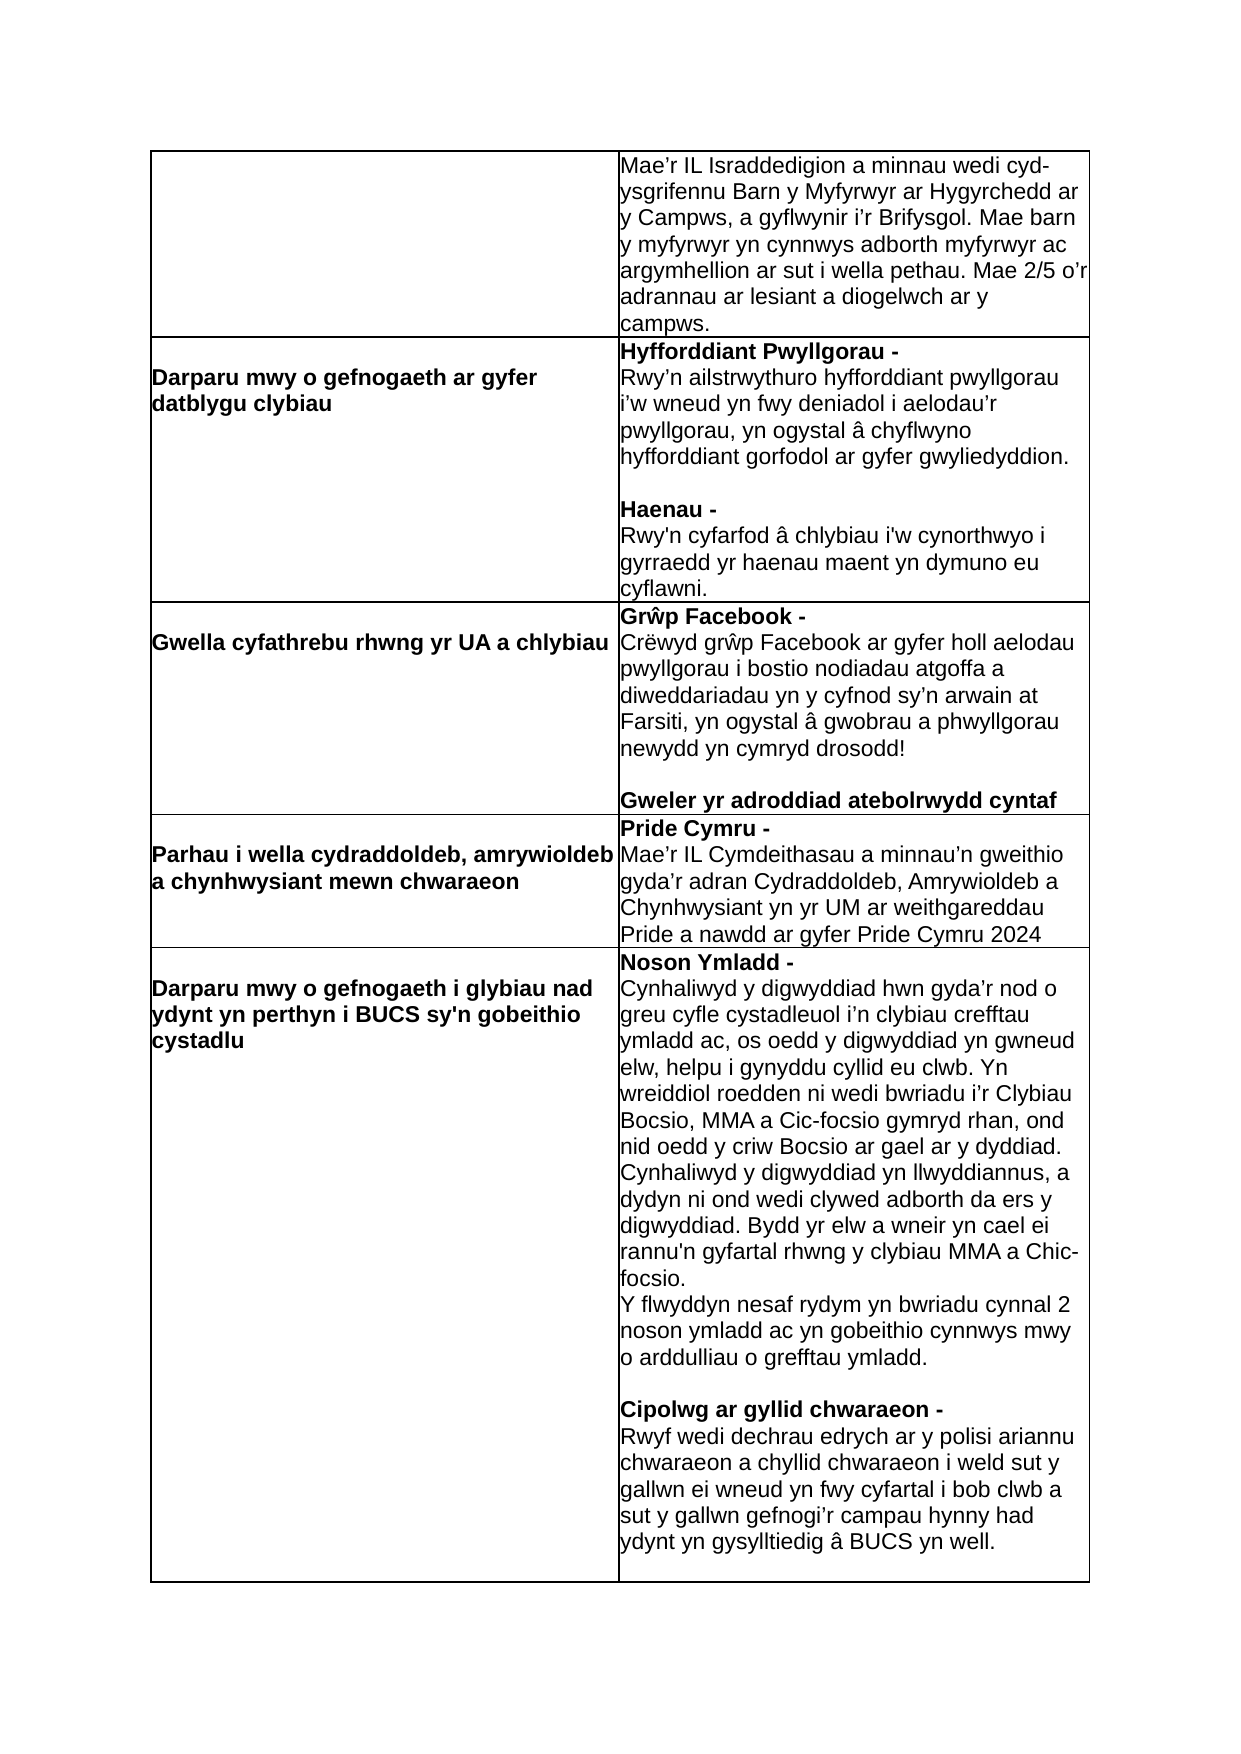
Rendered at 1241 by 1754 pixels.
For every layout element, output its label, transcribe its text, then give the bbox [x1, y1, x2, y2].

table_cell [152, 948, 618, 1581]
table_cell Hyfforddiant Pwyllgorau - Rwy’n ailstrwythuro hyfforddiant pwyllgorau i’w wneud yn fwy deniadol i aelodau’r pwyllgorau, yn ogystal â chyflwyno hyfforddiant gorfodol ar gyfer gwyliedyddion. Haenau - Rwy'n cyfarfod â chlybiau i'w cynorthwyo i gyrraedd yr haenau maent yn dymuno eu cyflawni. [620, 338, 1089, 601]
table_cell Pride Cymru - Mae’r IL Cymdeithasau a minnau’n gweithio gyda’r adran Cydraddoldeb, Amrywioldeb a Chynhwysiant yn yr UM ar weithgareddau Pride a nawdd ar gyfer Pride Cymru 2024 [620, 815, 1089, 947]
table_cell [620, 152, 1089, 336]
table_cell Grŵp Facebook - Crëwyd grŵp Facebook ar gyfer holl aelodau pwyllgorau i bostio nodiadau atgoffa a diweddariadau yn y cyfnod sy’n arwain at Farsiti, yn ogystal â gwobrau a phwyllgorau newydd yn cymryd drosodd! Gweler yr adroddiad atebolrwydd cyntaf [620, 603, 1089, 813]
table_cell Parhau i wella cydraddoldeb, amrywioldeb a chynhwysiant mewn chwaraeon [152, 815, 618, 947]
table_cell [620, 948, 1089, 1581]
table_cell Darparu mwy o gefnogaeth ar gyfer datblygu clybiau [152, 338, 618, 601]
table_cell Gwella cyfathrebu rhwng yr UA a chlybiau [152, 603, 618, 813]
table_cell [152, 152, 618, 336]
